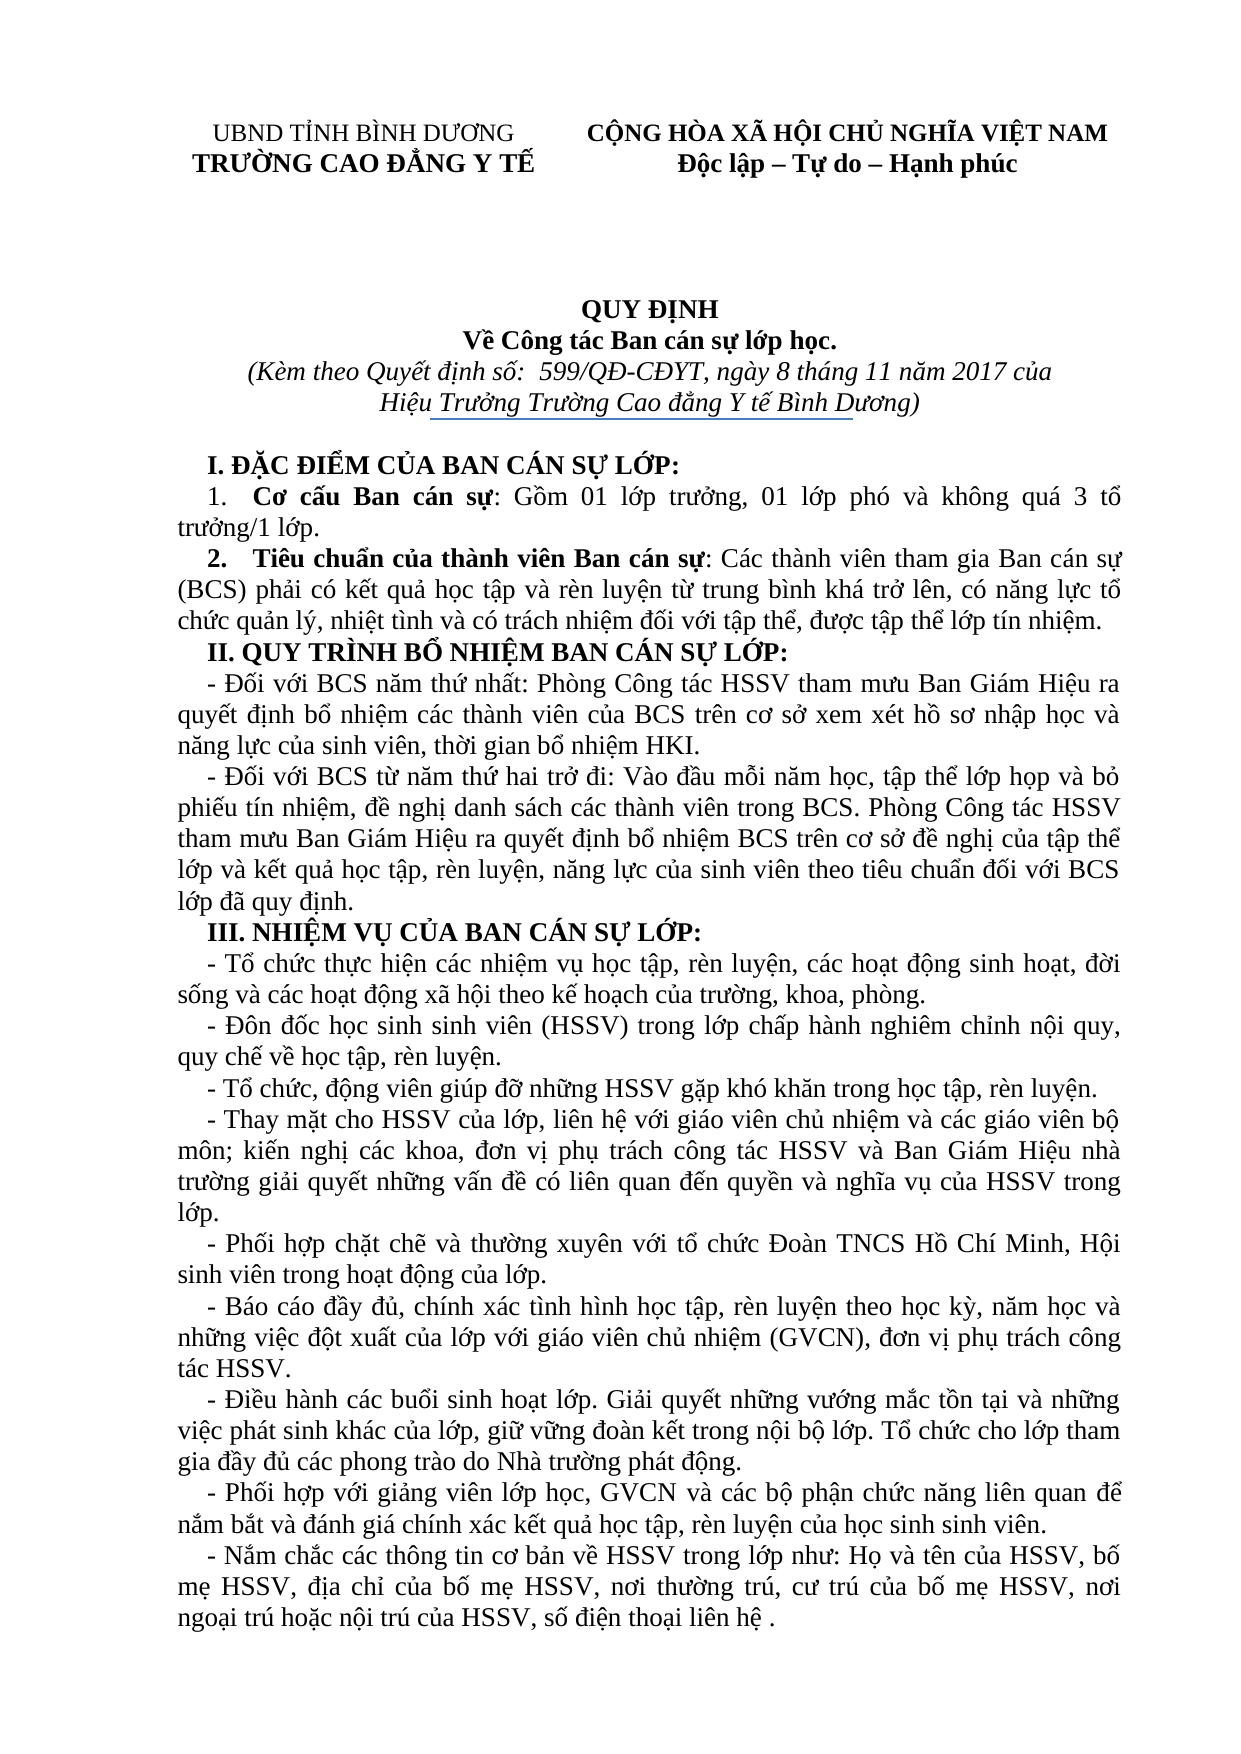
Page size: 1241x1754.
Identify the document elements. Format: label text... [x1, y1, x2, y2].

text - Tổ chức thực hiện các nhiệm vụ học tập, rèn luyện, các hoạt động sinh hoạt, đời sống và các hoạt động xã hội theo kế hoạch của trường, khoa, phòng. [177, 947, 1122, 1009]
text - Tổ chức, động viên giúp đỡ những HSSV gặp khó khăn trong học tập, rèn luyện. [177, 1072, 1122, 1103]
text - Phối hợp với giảng viên lớp học, GVCN và các bộ phận chức năng liên quan để nắm bắt và đánh giá chính xác kết quả học tập, rèn luyện của học sinh sinh viên. [177, 1477, 1122, 1539]
text - Báo cáo đầy đủ, chính xác tình hình học tập, rèn luyện theo học kỳ, năm học và những việc đột xuất của lớp với giáo viên chủ nhiệm (GVCN), đơn vị phụ trách công tác HSSV. [177, 1290, 1122, 1383]
text III. NHIỆM VỤ CỦA BAN CÁN SỰ LỚP: [177, 916, 1122, 947]
text II. QUY TRÌNH BỔ NHIỆM BAN CÁN SỰ LỚP: [177, 636, 1122, 667]
text I. ĐẶC ĐIỂM CỦA BAN CÁN SỰ LỚP: [177, 449, 1122, 480]
table_header UBND TỈNH BÌNH DƯƠNG TRƯỜNG CAO ĐẲNG Y TẾ [166, 118, 561, 262]
text QUY ĐỊNH [177, 293, 1122, 324]
text - Phối hợp chặt chẽ và thường xuyên với tổ chức Đoàn TNCS Hồ Chí Minh, Hội sinh viên trong hoạt động của lớp. [177, 1227, 1122, 1290]
text (Kèm theo Quyết định số: 599/QĐ-CĐYT, ngày 8 tháng 11 năm 2017 của [177, 355, 1122, 386]
text - Điều hành các buổi sinh hoạt lớp. Giải quyết những vướng mắc tồn tại và những việc phát sinh khác của lớp, giữ vững đoàn kết trong nội bộ lớp. Tổ chức cho lớp tham gia đầy đủ các phong trào do Nhà trường phát động. [177, 1383, 1122, 1477]
text Về Công tác Ban cán sự lớp học. [177, 324, 1122, 355]
text - Đối với BCS từ năm thứ hai trở đi: Vào đầu mỗi năm học, tập thể lớp họp và bỏ phiếu tín nhiệm, đề nghị danh sách các thành viên trong BCS. Phòng Công tác HSSV tham mưu Ban Giám Hiệu ra quyết định bổ nhiệm BCS trên cơ sở đề nghị của tập thể lớp và kết quả học tập, rèn luyện, năng lực của sinh viên theo tiêu chuẩn đối với BCS lớp đã quy định. [177, 760, 1122, 916]
text 1. Cơ cấu Ban cán sự: Gồm 01 lớp trưởng, 01 lớp phó và không quá 3 tổ trưởng/1 lớp. [177, 480, 1122, 542]
text - Đôn đốc học sinh sinh viên (HSSV) trong lớp chấp hành nghiêm chỉnh nội quy, quy chế về học tập, rèn luyện. [177, 1009, 1122, 1072]
text Hiệu Trưởng Trường Cao đẳng Y tế Bình Dương) [177, 386, 1122, 418]
text - Nắm chắc các thông tin cơ bản về HSSV trong lớp như: Họ và tên của HSSV, bố mẹ HSSV, địa chỉ của bố mẹ HSSV, nơi thường trú, cư trú của bố mẹ HSSV, nơi ngoại trú hoặc nội trú của HSSV, số điện thoại liên hệ . [177, 1539, 1122, 1632]
text - Thay mặt cho HSSV của lớp, liên hệ với giáo viên chủ nhiệm và các giáo viên bộ môn; kiến nghị các khoa, đơn vị phụ trách công tác HSSV và Ban Giám Hiệu nhà trường giải quyết những vấn đề có liên quan đến quyền và nghĩa vụ của HSSV trong lớp. [177, 1103, 1122, 1227]
text 2. Tiêu chuẩn của thành viên Ban cán sự: Các thành viên tham gia Ban cán sự (BCS) phải có kết quả học tập và rèn luyện từ trung bình khá trở lên, có năng lực tổ chức quản lý, nhiệt tình và có trách nhiệm đối với tập thể, được tập thể lớp tín nhiệm. [177, 542, 1122, 636]
text - Đối với BCS năm thứ nhất: Phòng Công tác HSSV tham mưu Ban Giám Hiệu ra quyết định bổ nhiệm các thành viên của BCS trên cơ sở xem xét hồ sơ nhập học và năng lực của sinh viên, thời gian bổ nhiệm HKI. [177, 667, 1122, 760]
table_header CỘNG HÒA XÃ HỘI CHỦ NGHĨA VIỆT NAM Độc lập – Tự do – Hạnh phúc [561, 118, 1133, 262]
